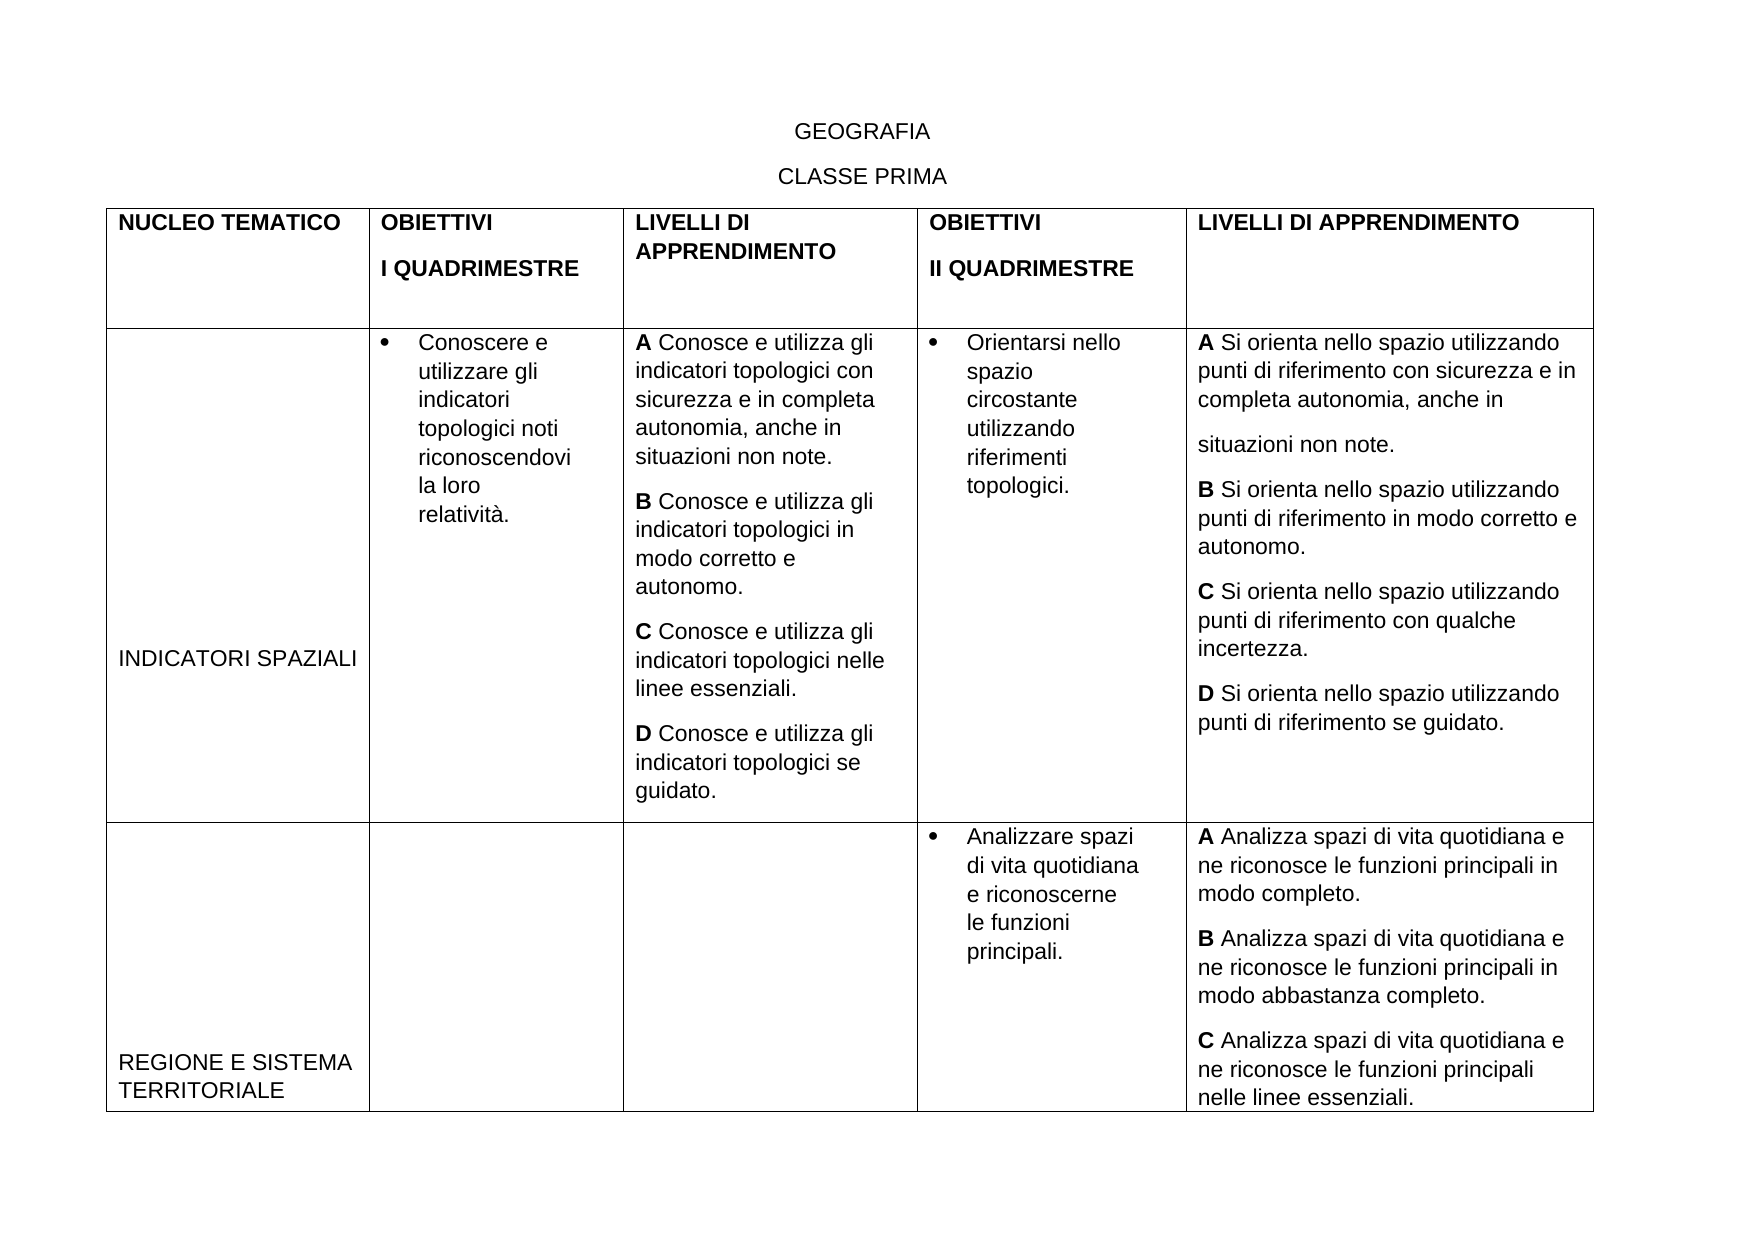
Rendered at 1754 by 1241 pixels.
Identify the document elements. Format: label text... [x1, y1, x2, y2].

table_header LIVELLI DI APPRENDIMENTO [1187, 209, 1593, 328]
table_header OBIETTIVI I QUADRIMESTRE [370, 209, 623, 328]
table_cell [918, 823, 1186, 1111]
table_cell A Conosce e utilizza gli indicatori topologici con sicurezza e in completa autonomia, anche in situazioni non note. B Conosce e utilizza gli indicatori topologici in modo corretto e autonomo. C Conosce e utilizza gli indicatori topologici nelle linee essenziali. D Conosce e utilizza gli indicatori topologici se guidato. [624, 329, 917, 822]
table_header OBIETTIVI II QUADRIMESTRE [918, 209, 1186, 328]
table_cell A Si orienta nello spazio utilizzando punti di riferimento con sicurezza e in completa autonomia, anche in situazioni non note. B Si orienta nello spazio utilizzando punti di riferimento in modo corretto e autonomo. C Si orienta nello spazio utilizzando punti di riferimento con qualche incertezza. D Si orienta nello spazio utilizzando punti di riferimento se guidato. [1187, 329, 1593, 822]
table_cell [107, 823, 369, 1111]
table_cell Orientarsi nello spazio circostante utilizzando riferimenti topologici. [918, 329, 1186, 822]
table_header NUCLEO TEMATICO [107, 209, 369, 328]
table_header LIVELLI DI APPRENDIMENTO [624, 209, 917, 328]
table_cell [624, 823, 917, 1111]
table_cell INDICATORI SPAZIALI [107, 329, 369, 822]
table_cell Conoscere e utilizzare gli indicatori topologici noti riconoscendovi la loro relatività. [370, 329, 623, 822]
table_cell [370, 823, 623, 1111]
text CLASSE PRIMA [118, 163, 1606, 189]
text GEOGRAFIA [118, 118, 1606, 144]
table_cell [1187, 823, 1593, 1111]
